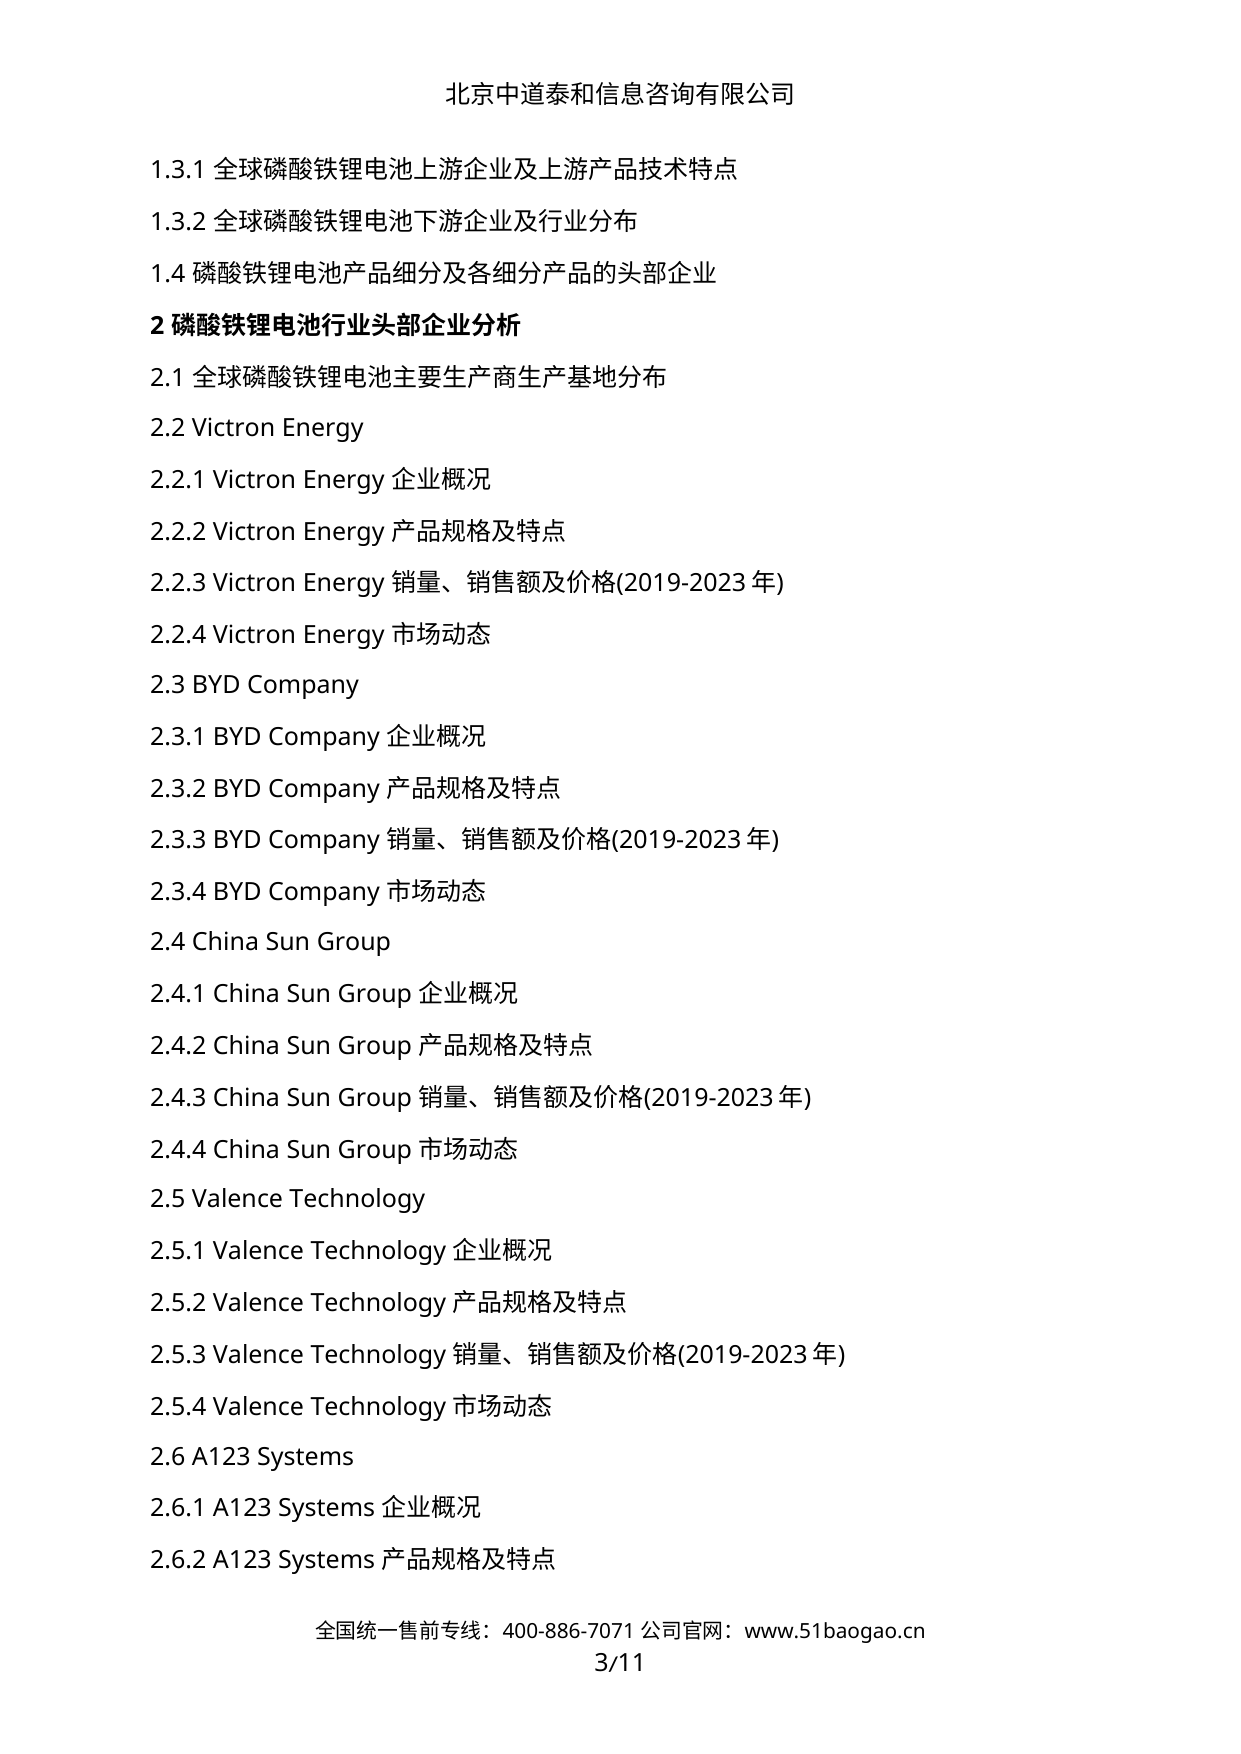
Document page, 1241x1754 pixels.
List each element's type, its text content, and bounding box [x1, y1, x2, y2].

text 2.4.4 China Sun Group 市场动态 [150, 1129, 1090, 1165]
text 2.4.2 China Sun Group 产品规格及特点 [150, 1025, 1090, 1062]
text 2.5.4 Valence Technology 市场动态 [150, 1386, 1090, 1422]
text 2.4 China Sun Group [150, 924, 1090, 958]
text 2.5 Valence Technology [150, 1181, 1090, 1215]
text 2.6.1 A123 Systems 企业概况 [150, 1488, 1090, 1524]
text 2.4.1 China Sun Group 企业概况 [150, 973, 1090, 1010]
text 2.3.2 BYD Company 产品规格及特点 [150, 768, 1090, 804]
text 2.3.3 BYD Company 销量、销售额及价格(2019-2023年) [150, 820, 1090, 856]
text 2.2.3 Victron Energy 销量、销售额及价格(2019-2023年) [150, 563, 1090, 599]
text 2.5.3 Valence Technology 销量、销售额及价格(2019-2023年) [150, 1334, 1090, 1371]
text 1.4 磷酸铁锂电池产品细分及各细分产品的头部企业 [150, 254, 1090, 290]
text 2.4.3 China Sun Group 销量、销售额及价格(2019-2023年) [150, 1077, 1090, 1113]
text 1.3.1 全球磷酸铁锂电池上游企业及上游产品技术特点 [150, 150, 1090, 186]
text 2.1 全球磷酸铁锂电池主要生产商生产基地分布 [150, 357, 1090, 394]
text 2.2.1 Victron Energy 企业概况 [150, 459, 1090, 495]
text 2.3.4 BYD Company 市场动态 [150, 872, 1090, 908]
text 2.6 A123 Systems [150, 1438, 1090, 1472]
text 2.3.1 BYD Company 企业概况 [150, 716, 1090, 752]
text 2.6.2 A123 Systems 产品规格及特点 [150, 1540, 1090, 1576]
text 2.2.4 Victron Energy 市场动态 [150, 615, 1090, 651]
text 1.3.2 全球磷酸铁锂电池下游企业及行业分布 [150, 202, 1090, 238]
text 2.3 BYD Company [150, 667, 1090, 701]
text 2 磷酸铁锂电池行业头部企业分析 [150, 306, 1090, 342]
text 2.5.2 Valence Technology 产品规格及特点 [150, 1282, 1090, 1319]
text 2.2 Victron Energy [150, 409, 1090, 443]
text 2.2.2 Victron Energy 产品规格及特点 [150, 511, 1090, 547]
text 2.5.1 Valence Technology 企业概况 [150, 1231, 1090, 1267]
